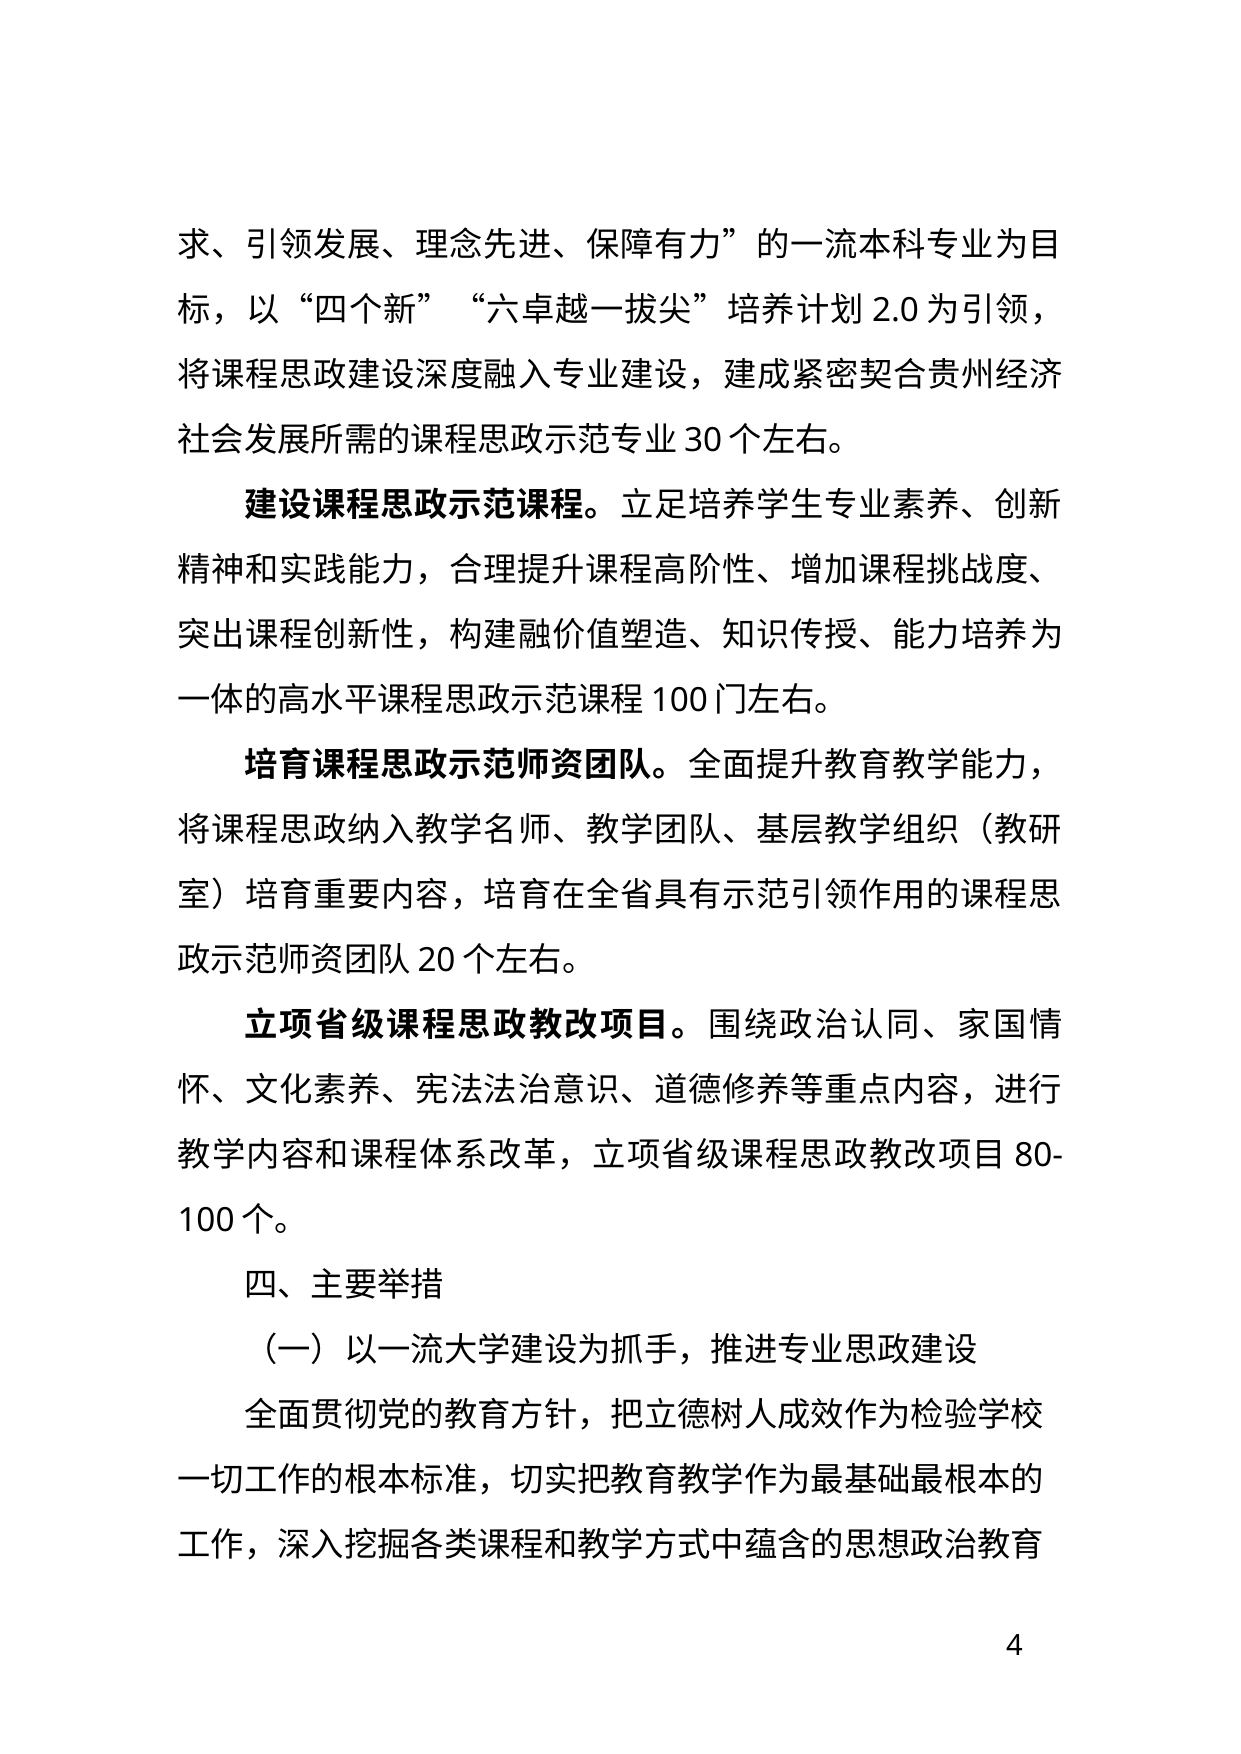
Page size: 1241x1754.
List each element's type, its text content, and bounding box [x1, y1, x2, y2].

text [177, 1379, 1063, 1574]
text 建设课程思政示范课程。立足培养学生专业素养、创新精神和实践能力，合理提升课程高阶性、增加课程挑战度、突出课程创新性，构建融价值塑造、知识传授、能力培养为一体的高水平课程思政示范课程100门左右。 [177, 469, 1063, 729]
text 培育课程思政示范师资团队。全面提升教育教学能力，将课程思政纳入教学名师、教学团队、基层教学组织（教研室）培育重要内容，培育在全省具有示范引领作用的课程思政示范师资团队20个左右。 [177, 729, 1063, 989]
text 四、主要举措 [177, 1249, 1063, 1314]
text 立项省级课程思政教改项目。围绕政治认同、家国情怀、文化素养、宪法法治意识、道德修养等重点内容，进行教学内容和课程体系改革，立项省级课程思政教改项目80-100个。 [177, 989, 1063, 1249]
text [177, 209, 1063, 469]
list （一）以一流大学建设为抓手，推进专业思政建设 [177, 1314, 1063, 1379]
